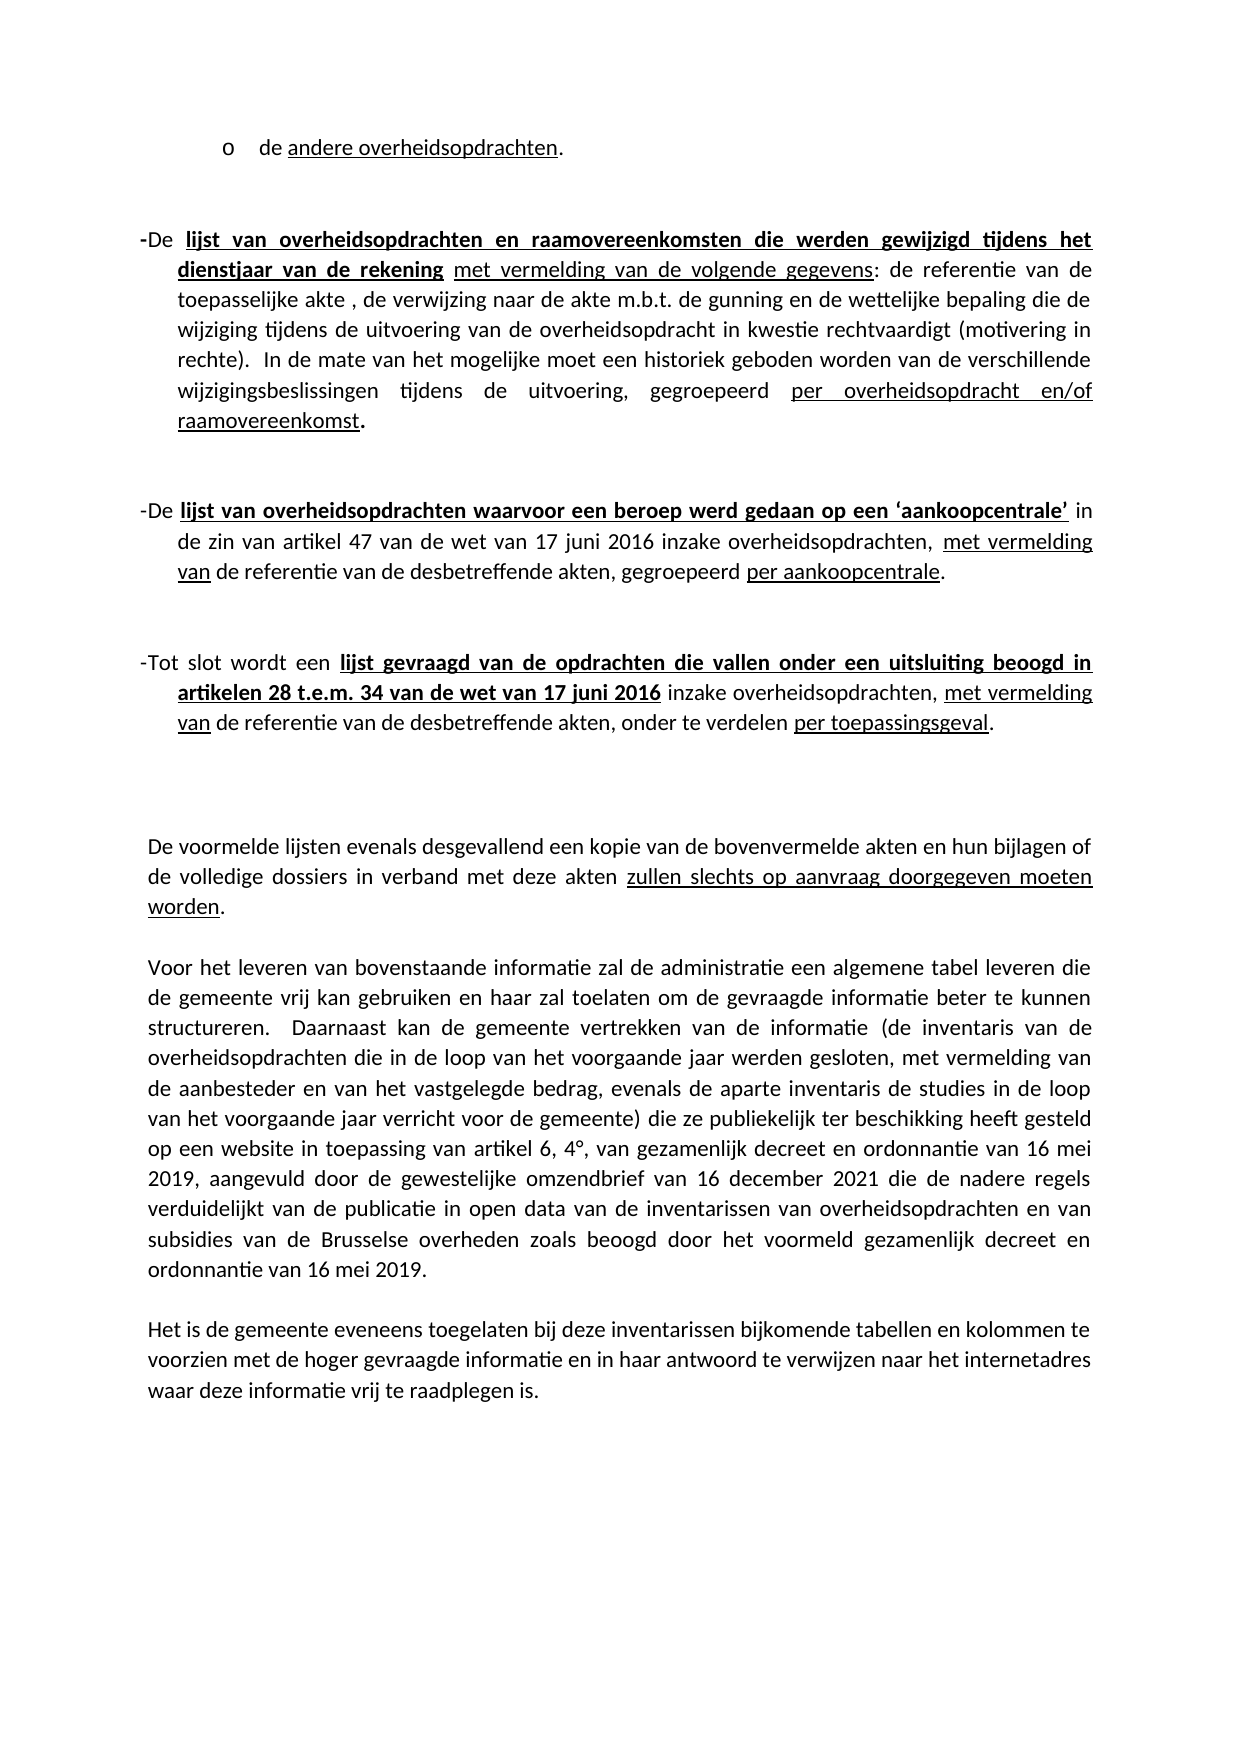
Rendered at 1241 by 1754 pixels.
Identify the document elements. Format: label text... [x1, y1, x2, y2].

list de andere overheidsopdrachten. [221, 133, 1093, 162]
list De voormelde lijsten evenals desgevallend een kopie van de bovenvermelde akten en hun bijlagen of de volledige dossiers in verband met deze akten zullen slechts op aanvraag doorgegeven moeten worden. [148, 832, 1093, 921]
list Tot slot wordt een lijst gevraagd van de opdrachten die vallen onder een uitsluiting beoogd in artikelen 28 t.e.m. 34 van de wet van 17 juni 2016 inzake overheidsopdrachten, met vermelding van de referentie van de desbetreffende akten, onder te verdelen per toepassingsgeval. [140, 648, 1093, 736]
list Voor het leveren van bovenstaande informatie zal de administratie een algemene tabel leveren die de gemeente vrij kan gebruiken en haar zal toelaten om de gevraagde informatie beter te kunnen structureren. Daarnaast kan de gemeente vertrekken van de informatie (de inventaris van de overheidsopdrachten die in de loop van het voorgaande jaar werden gesloten, met vermelding van de aanbesteder en van het vastgelegde bedrag, evenals de aparte inventaris de studies in de loop van het voorgaande jaar verricht voor de gemeente) die ze publiekelijk ter beschikking heeft gesteld op een website in toepassing van artikel 6, 4°, van gezamenlijk decreet en ordonnantie van 16 mei 2019, aangevuld door de gewestelijke omzendbrief van 16 december 2021 die de nadere regels verduidelijkt van de publicatie in open data van de inventarissen van overheidsopdrachten en van subsidies van de Brusselse overheden zoals beoogd door het voormeld gezamenlijk decreet en ordonnantie van 16 mei 2019. [148, 953, 1093, 1283]
list De lijst van overheidsopdrachten en raamovereenkomsten die werden gewijzigd tijdens het dienstjaar van de rekening met vermelding van de volgende gegevens: de referentie van de toepasselijke akte , de verwijzing naar de akte m.b.t. de gunning en de wettelijke bepaling die de wijziging tijdens de uitvoering van de overheidsopdracht in kwestie rechtvaardigt (motivering in rechte). In de mate van het mogelijke moet een historiek geboden worden van de verschillende wijzigingsbeslissingen tijdens de uitvoering, gegroepeerd per overheidsopdracht en/of raamovereenkomst. [140, 225, 1093, 434]
list Het is de gemeente eveneens toegelaten bij deze inventarissen bijkomende tabellen en kolommen te voorzien met de hoger gevraagde informatie en in haar antwoord te verwijzen naar het internetadres waar deze informatie vrij te raadplegen is. [148, 1315, 1093, 1404]
list De lijst van overheidsopdrachten waarvoor een beroep werd gedaan op een ‘aankoopcentrale’ in de zin van artikel 47 van de wet van 17 juni 2016 inzake overheidsopdrachten, met vermelding van de referentie van de desbetreffende akten, gegroepeerd per aankoopcentrale. [140, 497, 1093, 585]
